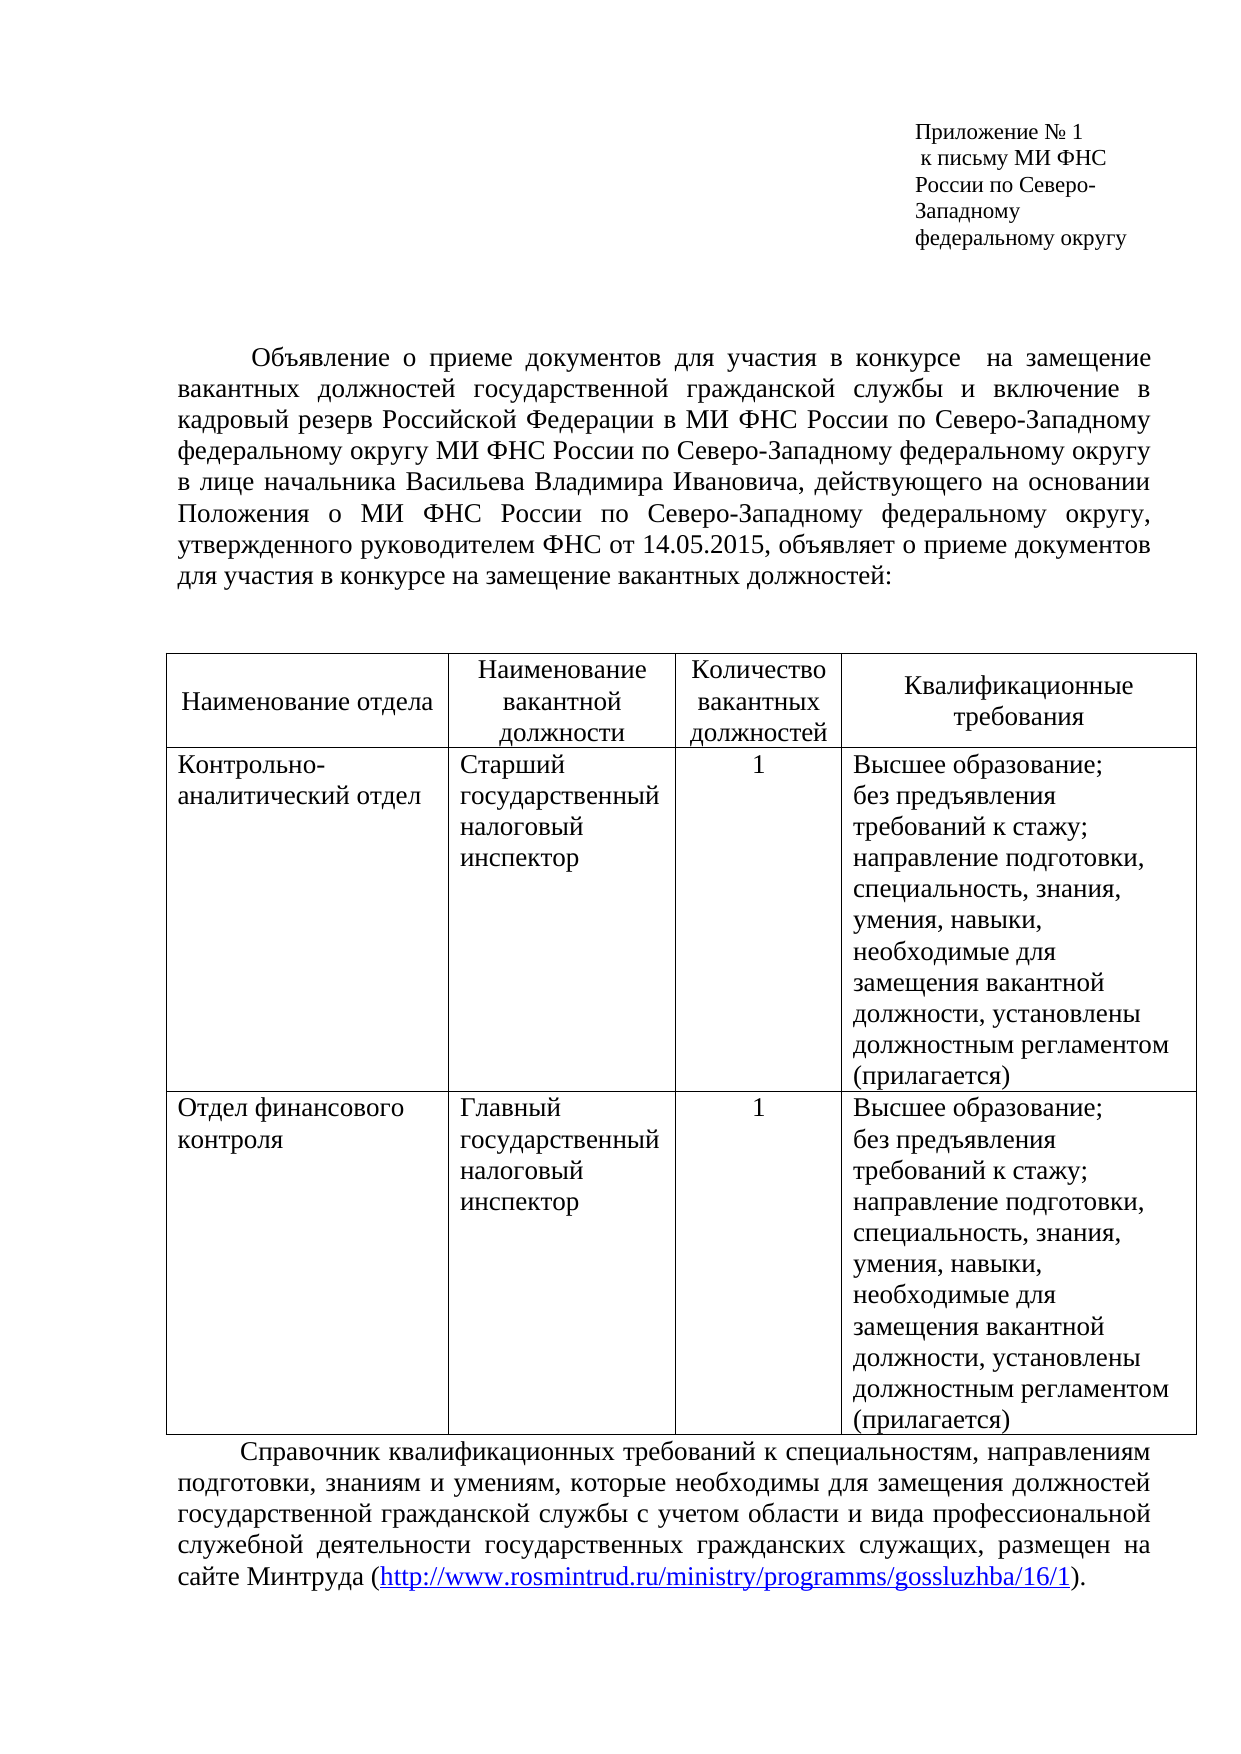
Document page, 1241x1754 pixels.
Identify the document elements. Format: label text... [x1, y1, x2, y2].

table_cell 1 [676, 1092, 841, 1434]
table_cell Старший государственный налоговый инспектор [449, 748, 675, 1091]
text Объявление о приеме документов для участия в конкурсе на замещение вакантных должностей государственной гражданской службы и включение в кадровый резерв Российской Федерации в МИ ФНС России по Северо-Западному федеральному округу МИ ФНС России по Северо-Западному федеральному округу в лице начальника Васильева Владимира Ивановича, действующего на основании Положения о МИ ФНС России по Северо-Западному федеральному округу, утвержденного руководителем ФНС от 14.05.2015, объявляет о приеме документов для участия в конкурсе на замещение вакантных должностей: [177, 341, 1152, 590]
table_header Наименование вакантной должности [449, 654, 675, 747]
table_header Количество вакантных должностей [676, 654, 841, 747]
table_cell Высшее образование; без предъявления требований к стажу; направление подготовки, специальность, знания, умения, навыки, необходимые для замещения вакантной должности, установлены должностным регламентом (прилагается) [842, 1092, 1196, 1434]
table_cell Отдел финансового контроля [167, 1092, 448, 1434]
text Приложение № 1 [915, 118, 1152, 144]
text к письму МИ ФНС России по Северо-Западному федеральному округу [915, 144, 1152, 250]
table_cell 1 [676, 748, 841, 1091]
table_cell Главный государственный налоговый инспектор [449, 1092, 675, 1434]
table_cell Высшее образование; без предъявления требований к стажу; направление подготовки, специальность, знания, умения, навыки, необходимые для замещения вакантной должности, установлены должностным регламентом (прилагается) [842, 748, 1196, 1091]
table_header Квалификационные требования [842, 654, 1196, 747]
table_header Наименование отдела [167, 654, 448, 747]
text Справочник квалификационных требований к специальностям, направлениям подготовки, знаниям и умениям, которые необходимы для замещения должностей государственной гражданской службы с учетом области и вида профессиональной служебной деятельности государственных гражданских служащих, размещен на сайте Минтруда (http://www.rosmintrud.ru/ministry/programms/gossluzhba/16/1). [177, 1435, 1152, 1591]
table_cell Контрольно-аналитический отдел [167, 748, 448, 1091]
